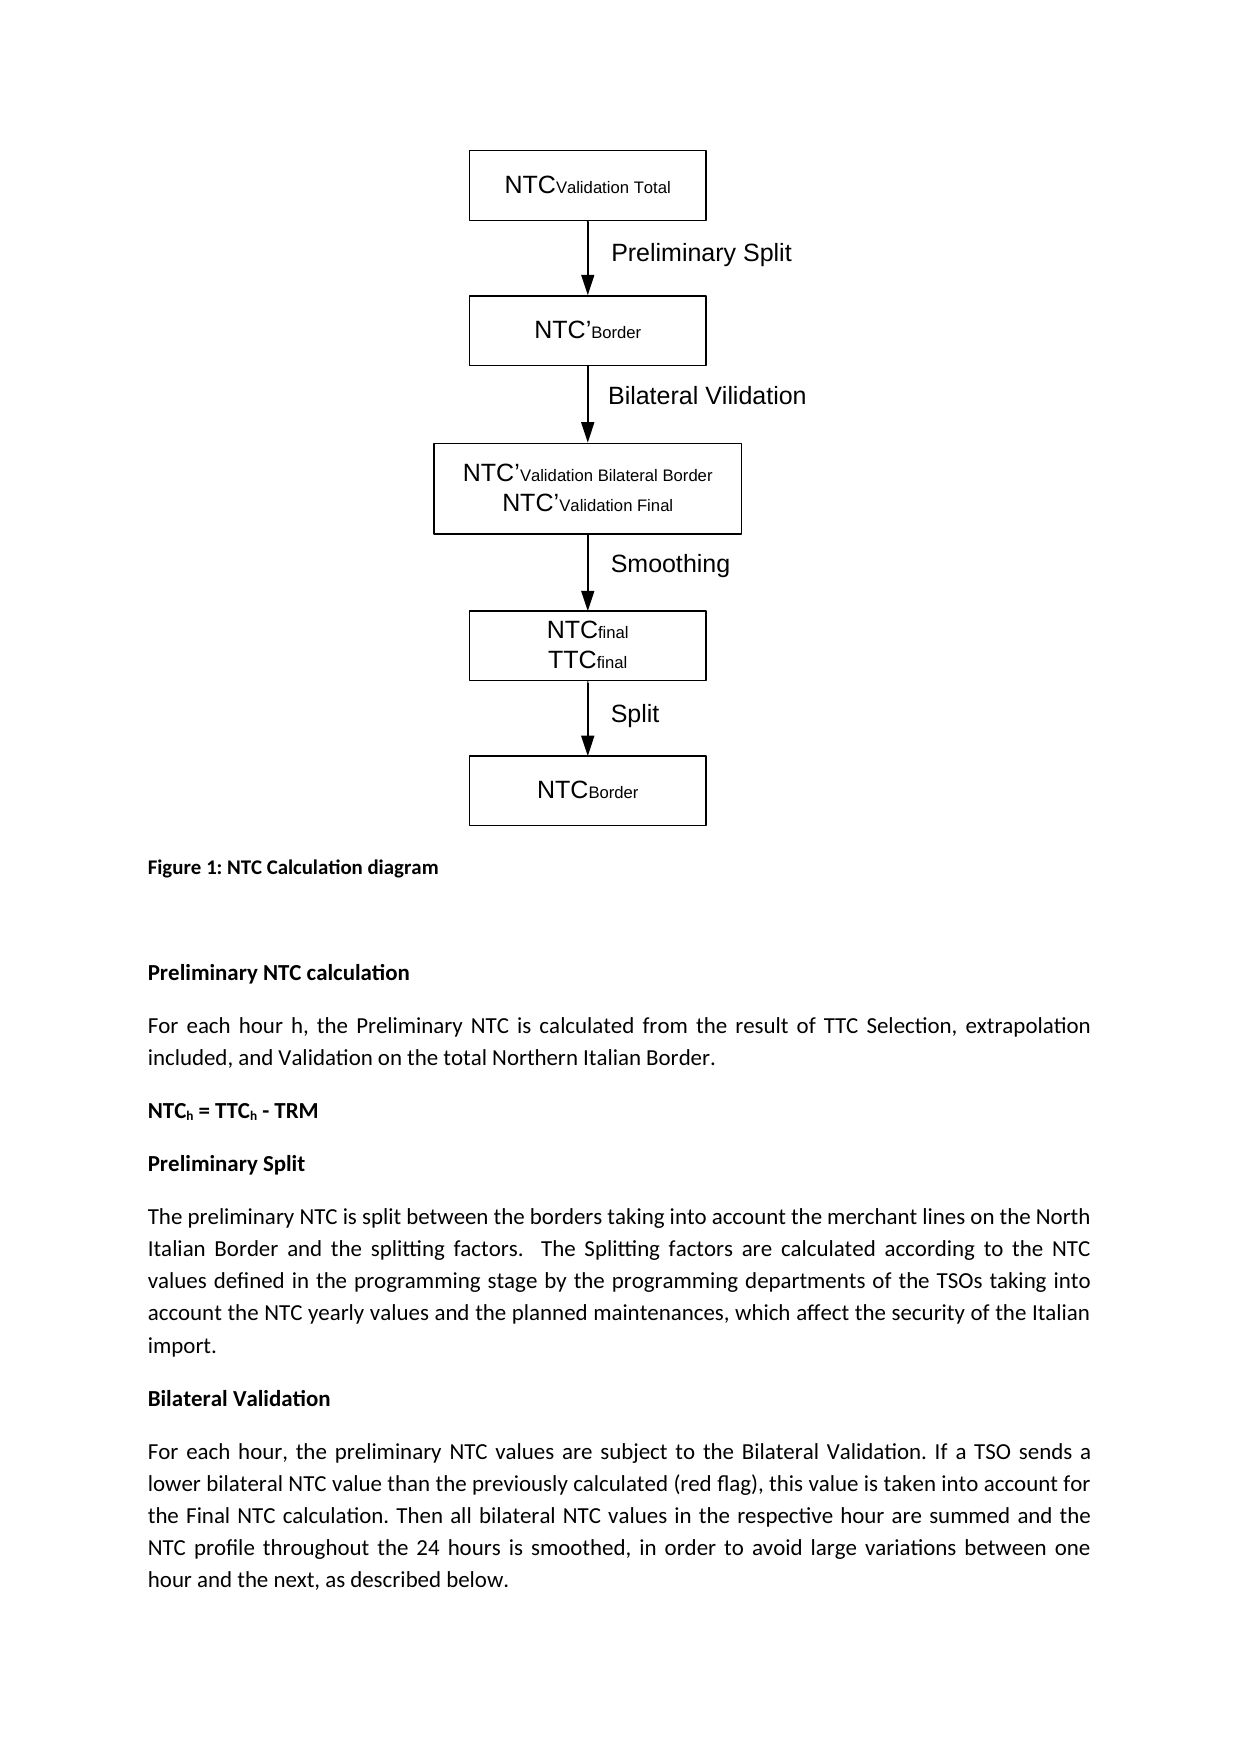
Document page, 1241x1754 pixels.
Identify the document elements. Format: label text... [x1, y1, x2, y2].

text Figure 1: NTC Calculation diagram [148, 854, 1093, 879]
text The preliminary NTC is split between the borders taking into account the merchant lines on the North Italian Border and the splitting factors. The Splitting factors are calculated according to the NTC values defined in the programming stage by the programming departments of the TSOs taking into account the NTC yearly values and the planned maintenances, which affect the security of the Italian import. [148, 1202, 1093, 1359]
text For each hour h, the Preliminary NTC is calculated from the result of TTC Selection, extrapolation included, and Validation on the total Northern Italian Border. [148, 1011, 1093, 1071]
text Preliminary NTC calculation [148, 958, 1093, 986]
text For each hour, the preliminary NTC values are subject to the Bilateral Validation. If a TSO sends a lower bilateral NTC value than the previously calculated (red flag), this value is taken into account for the Final NTC calculation. Then all bilateral NTC values in the respective hour are summed and the NTC profile throughout the 24 hours is smoothed, in order to avoid large variations between one hour and the next, as described below. [148, 1437, 1093, 1593]
text NTCh = TTCh - TRM [148, 1096, 1093, 1124]
text Preliminary Split [148, 1149, 1093, 1177]
text Bilateral Validation [148, 1384, 1093, 1412]
